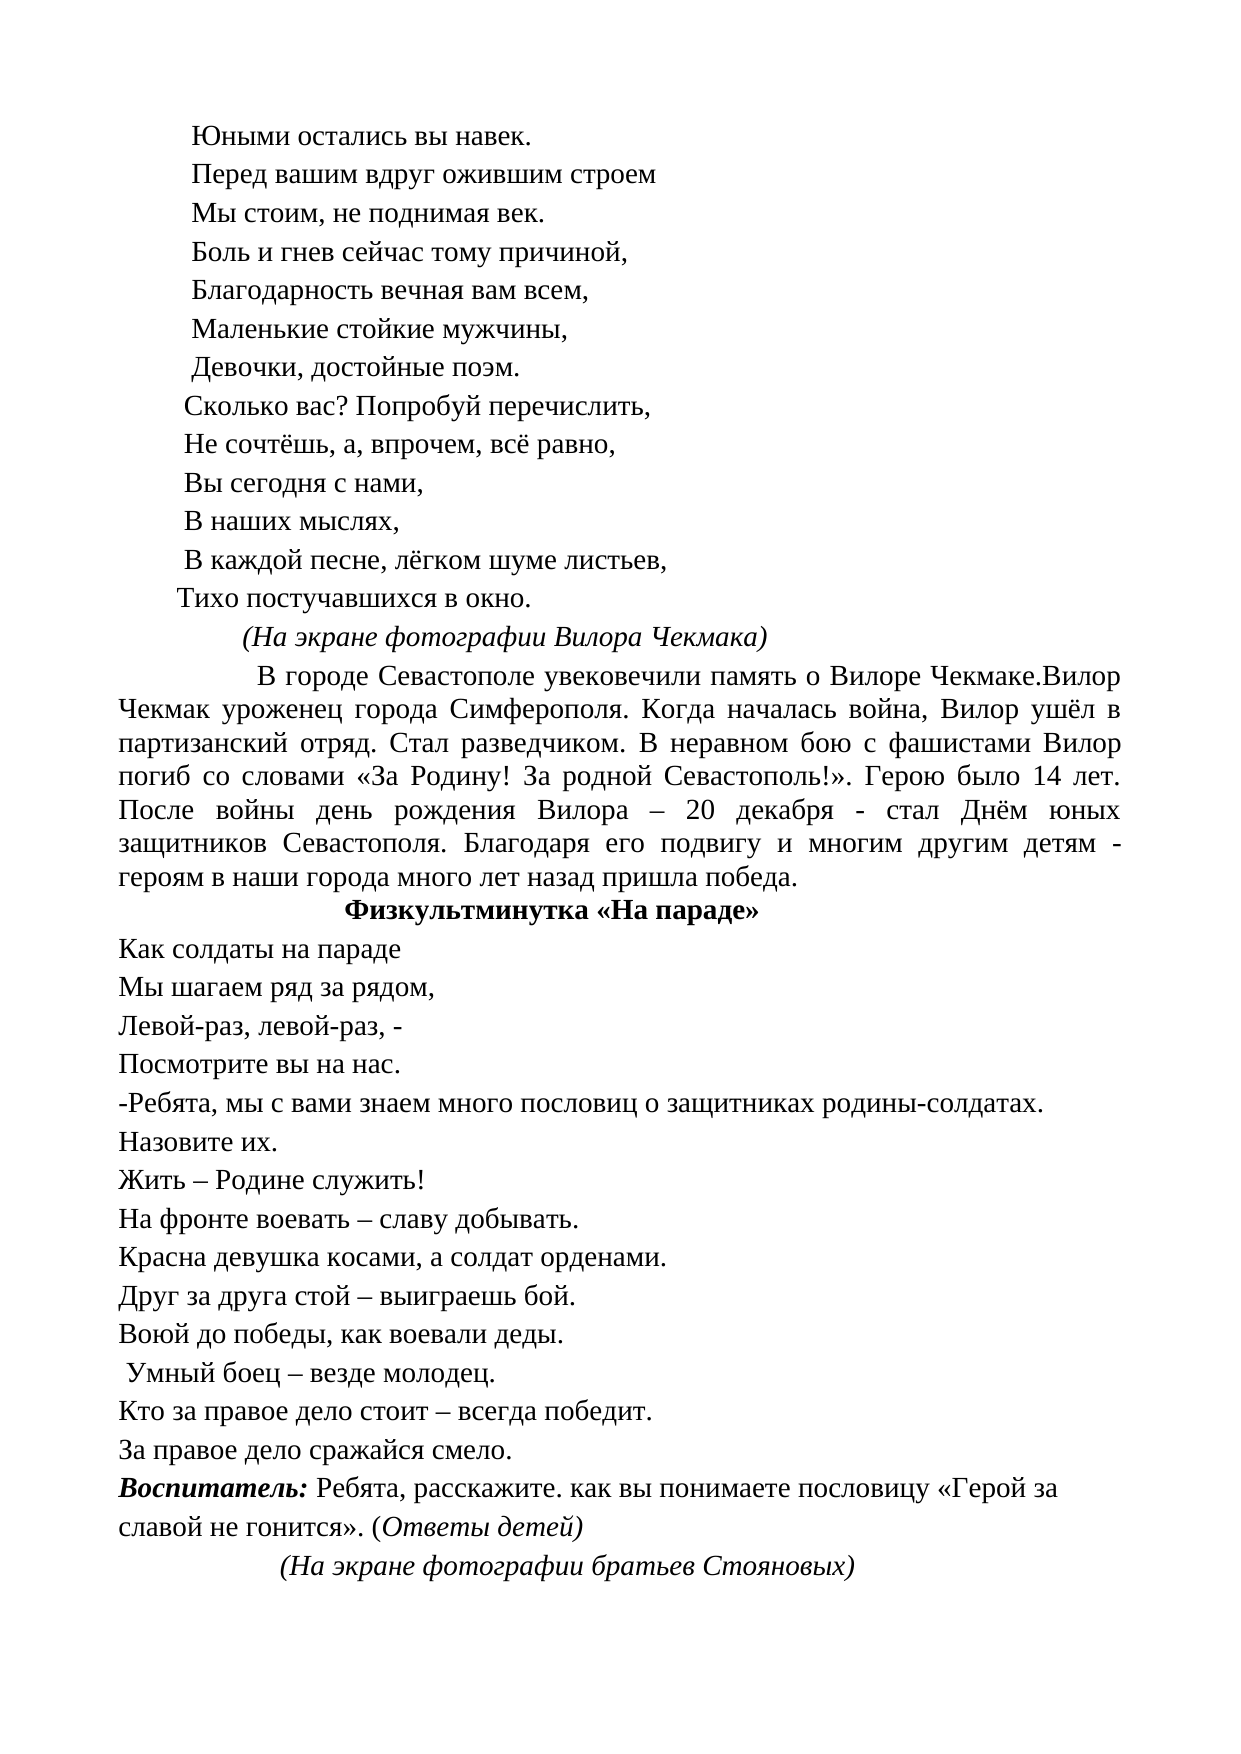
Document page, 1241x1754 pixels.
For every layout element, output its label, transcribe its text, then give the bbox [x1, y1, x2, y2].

text Воспитатель: Ребята, расскажите. как вы понимаете пословицу «Герой за славой не гонится». (Ответы детей) [118, 1471, 1122, 1543]
text Друг за друга стой – выиграешь бой. [118, 1278, 1122, 1311]
text Кто за правое дело стоит – всегда победит. [118, 1393, 1122, 1427]
text Левой-раз, левой-раз, - [118, 1008, 1122, 1042]
text Умный боец – везде молодец. [118, 1355, 1122, 1388]
text (На экране фотографии Вилора Чекмака) [118, 619, 1122, 653]
text Маленькие стойкие мужчины, [118, 311, 1122, 344]
text Физкультминутка «На параде» [118, 892, 1122, 926]
text (На экране фотографии братьев Стояновых) [118, 1548, 1122, 1581]
text Красна девушка косами, а солдат орденами. [118, 1239, 1122, 1273]
text Сколько вас? Попробуй перечислить, [118, 388, 1122, 421]
text -Ребята, мы с вами знаем много пословиц о защитниках родины-солдатах. Назовите их. [118, 1085, 1122, 1157]
text Девочки, достойные поэм. [118, 349, 1122, 383]
text Не сочтёшь, а, впрочем, всё равно, [118, 426, 1122, 460]
text Посмотрите вы на нас. [118, 1047, 1122, 1080]
text Как солдаты на параде [118, 931, 1122, 964]
text Боль и гнев сейчас тому причиной, [118, 234, 1122, 267]
text В городе Севастополе увековечили память о Вилоре Чекмаке.Вилор Чекмак уроженец города Симферополя. Когда началась война, Вилор ушёл в партизанский отряд. Стал разведчиком. В неравном бою с фашистами Вилор погиб со словами «За Родину! За родной Севастополь!». Герою было 14 лет. После войны день рождения Вилора – 20 декабря - стал Днём юных защитников Севастополя. Благодаря его подвигу и многим другим детям -героям в наши города много лет назад пришла победа. [118, 658, 1122, 892]
text Благодарность вечная вам всем, [118, 272, 1122, 306]
text Жить – Родине служить! [118, 1162, 1122, 1196]
text Воюй до победы, как воевали деды. [118, 1316, 1122, 1350]
text За правое дело сражайся смело. [118, 1432, 1122, 1466]
text Перед вашим вдруг ожившим строем [118, 157, 1122, 190]
text Мы стоим, не поднимая век. [118, 195, 1122, 229]
text В каждой песне, лёгком шуме листьев, [118, 542, 1122, 576]
text Юными остались вы навек. [118, 118, 1122, 152]
text Мы шагаем ряд за рядом, [118, 969, 1122, 1003]
text Тихо постучавшихся в окно. [118, 581, 1122, 614]
text На фронте воевать – славу добывать. [118, 1201, 1122, 1234]
text Вы сегодня с нами, [118, 465, 1122, 498]
text В наших мыслях, [118, 503, 1122, 537]
